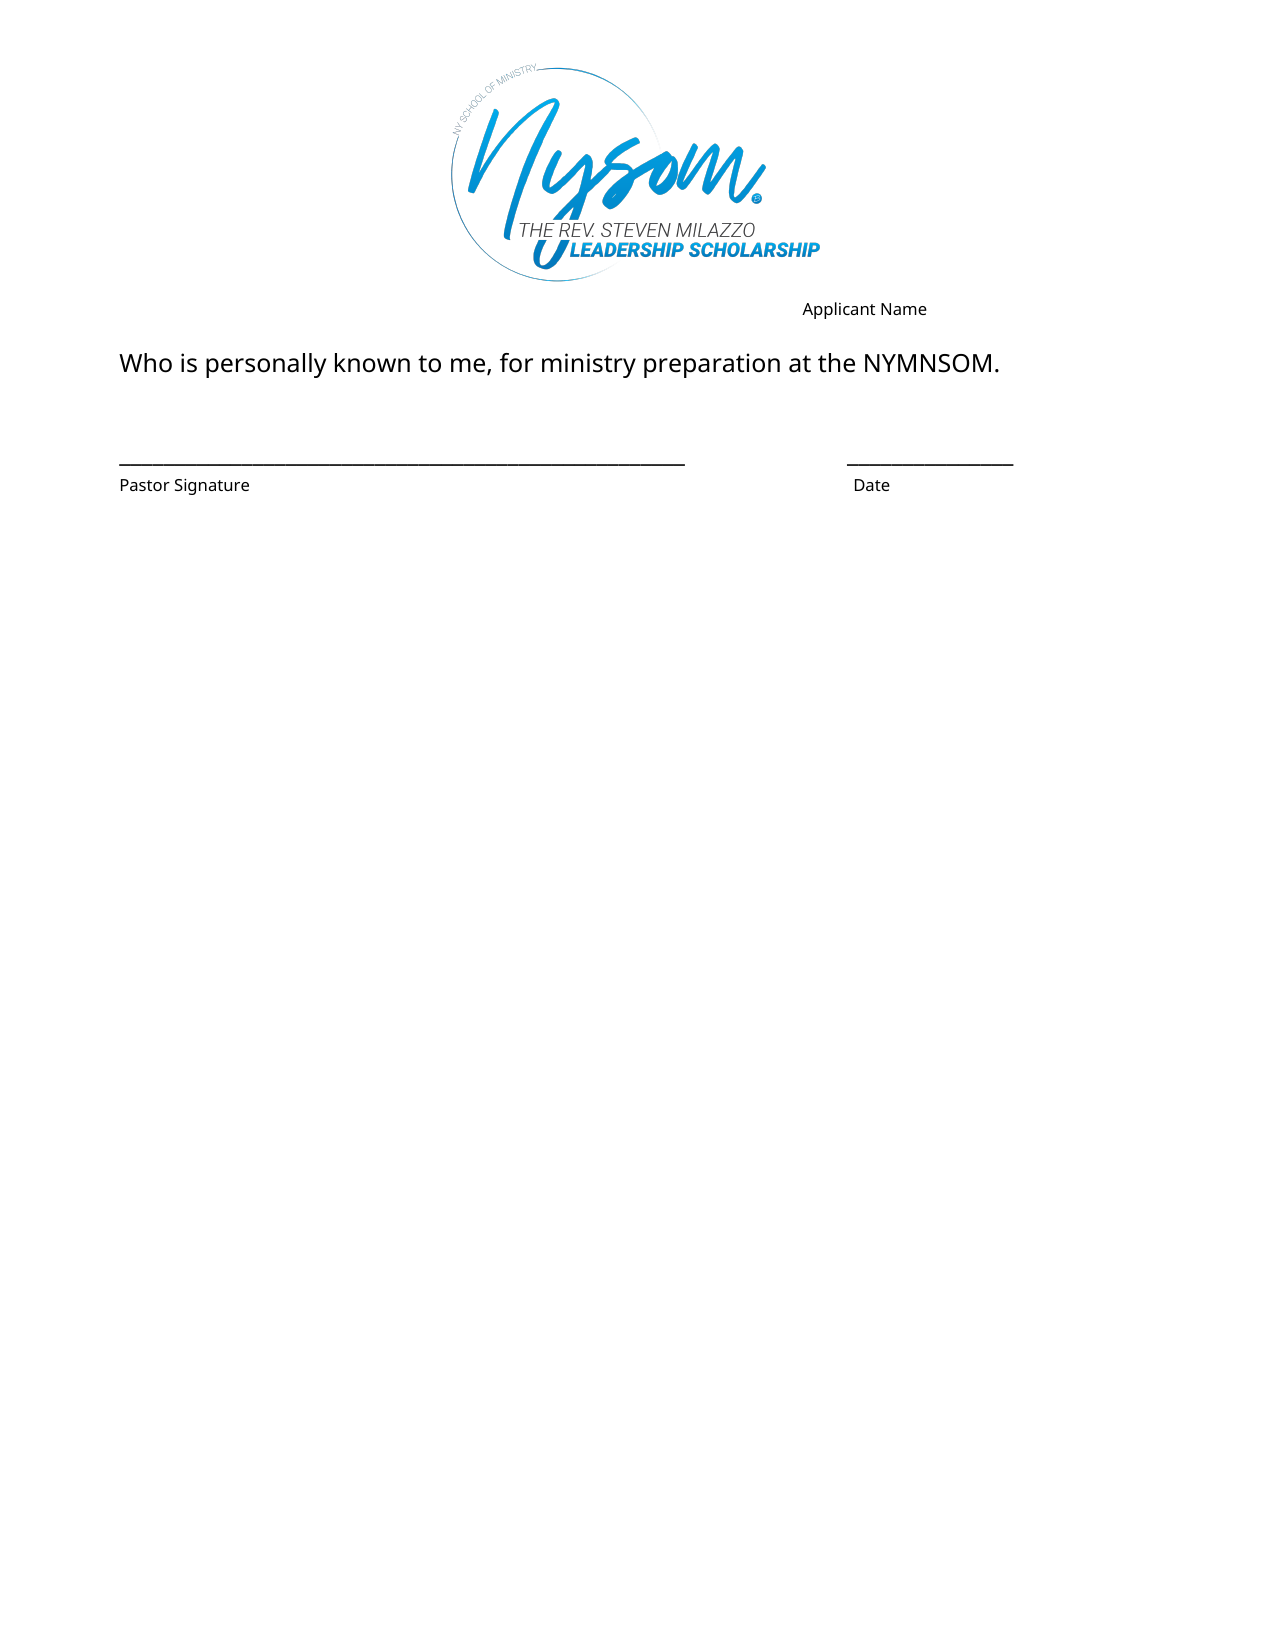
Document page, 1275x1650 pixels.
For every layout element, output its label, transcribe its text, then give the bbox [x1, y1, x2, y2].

picture [425, 45, 847, 296]
text Pastor Signature Date [119, 473, 1150, 496]
text ___________________________________________________ _______________ [119, 436, 1150, 470]
text Applicant Name [579, 297, 1150, 320]
text Who is personally known to me, for ministry preparation at the NYMNSOM. [119, 346, 1150, 380]
